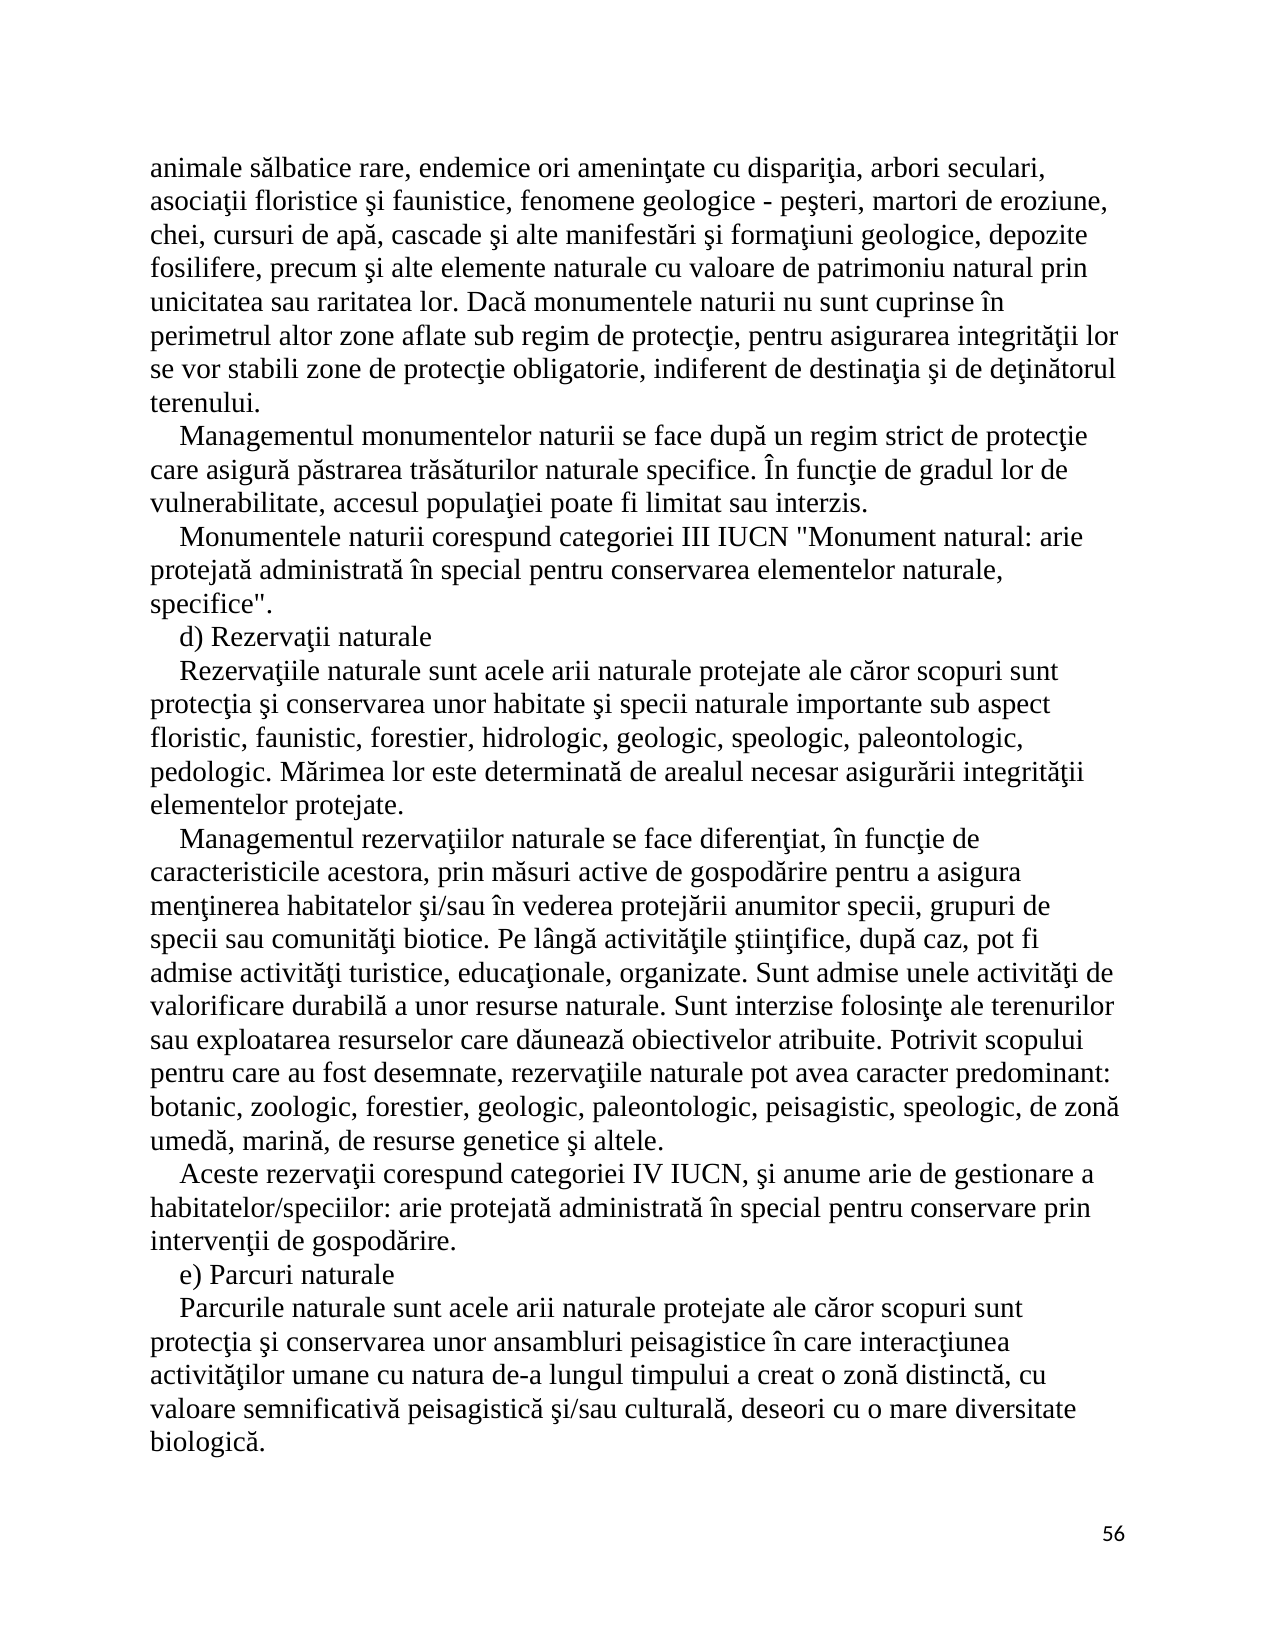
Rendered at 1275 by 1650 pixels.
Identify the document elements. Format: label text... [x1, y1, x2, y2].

text Managementul monumentelor naturii se face după un regim strict de protecţie care asigură păstrarea trăsăturilor naturale specifice. În funcţie de gradul lor de vulnerabilitate, accesul populaţiei poate fi limitat sau interzis. [150, 418, 1125, 519]
text Parcurile naturale sunt acele arii naturale protejate ale căror scopuri sunt protecţia şi conservarea unor ansambluri peisagistice în care interacţiunea activităţilor umane cu natura de-a lungul timpului a creat o zonă distinctă, cu valoare semnificativă peisagistică şi/sau culturală, deseori cu o mare diversitate biologică. [150, 1290, 1125, 1458]
text Rezervaţiile naturale sunt acele arii naturale protejate ale căror scopuri sunt protecţia şi conservarea unor habitate şi specii naturale importante sub aspect floristic, faunistic, forestier, hidrologic, geologic, speologic, paleontologic, pedologic. Mărimea lor este determinată de arealul necesar asigurării integrităţii elementelor protejate. [150, 653, 1125, 821]
text d) Rezervaţii naturale [150, 619, 1125, 653]
text Monumentele naturii corespund categoriei III IUCN "Monument natural: arie protejată administrată în special pentru conservarea elementelor naturale, specifice". [150, 519, 1125, 619]
text Managementul rezervaţiilor naturale se face diferenţiat, în funcţie de caracteristicile acestora, prin măsuri active de gospodărire pentru a asigura menţinerea habitatelor şi/sau în vederea protejării anumitor specii, grupuri de specii sau comunităţi biotice. Pe lângă activităţile ştiinţifice, după caz, pot fi admise activităţi turistice, educaţionale, organizate. Sunt admise unele activităţi de valorificare durabilă a unor resurse naturale. Sunt interzise folosinţe ale terenurilor sau exploatarea resurselor care dăunează obiectivelor atribuite. Potrivit scopului pentru care au fost desemnate, rezervaţiile naturale pot avea caracter predominant: botanic, zoologic, forestier, geologic, paleontologic, peisagistic, speologic, de zonă umedă, marină, de resurse genetice şi altele. [150, 821, 1125, 1156]
text Aceste rezervaţii corespund categoriei IV IUCN, şi anume arie de gestionare a habitatelor/speciilor: arie protejată administrată în special pentru conservare prin intervenţii de gospodărire. [150, 1156, 1125, 1257]
text e) Parcuri naturale [150, 1257, 1125, 1290]
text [150, 150, 1125, 418]
